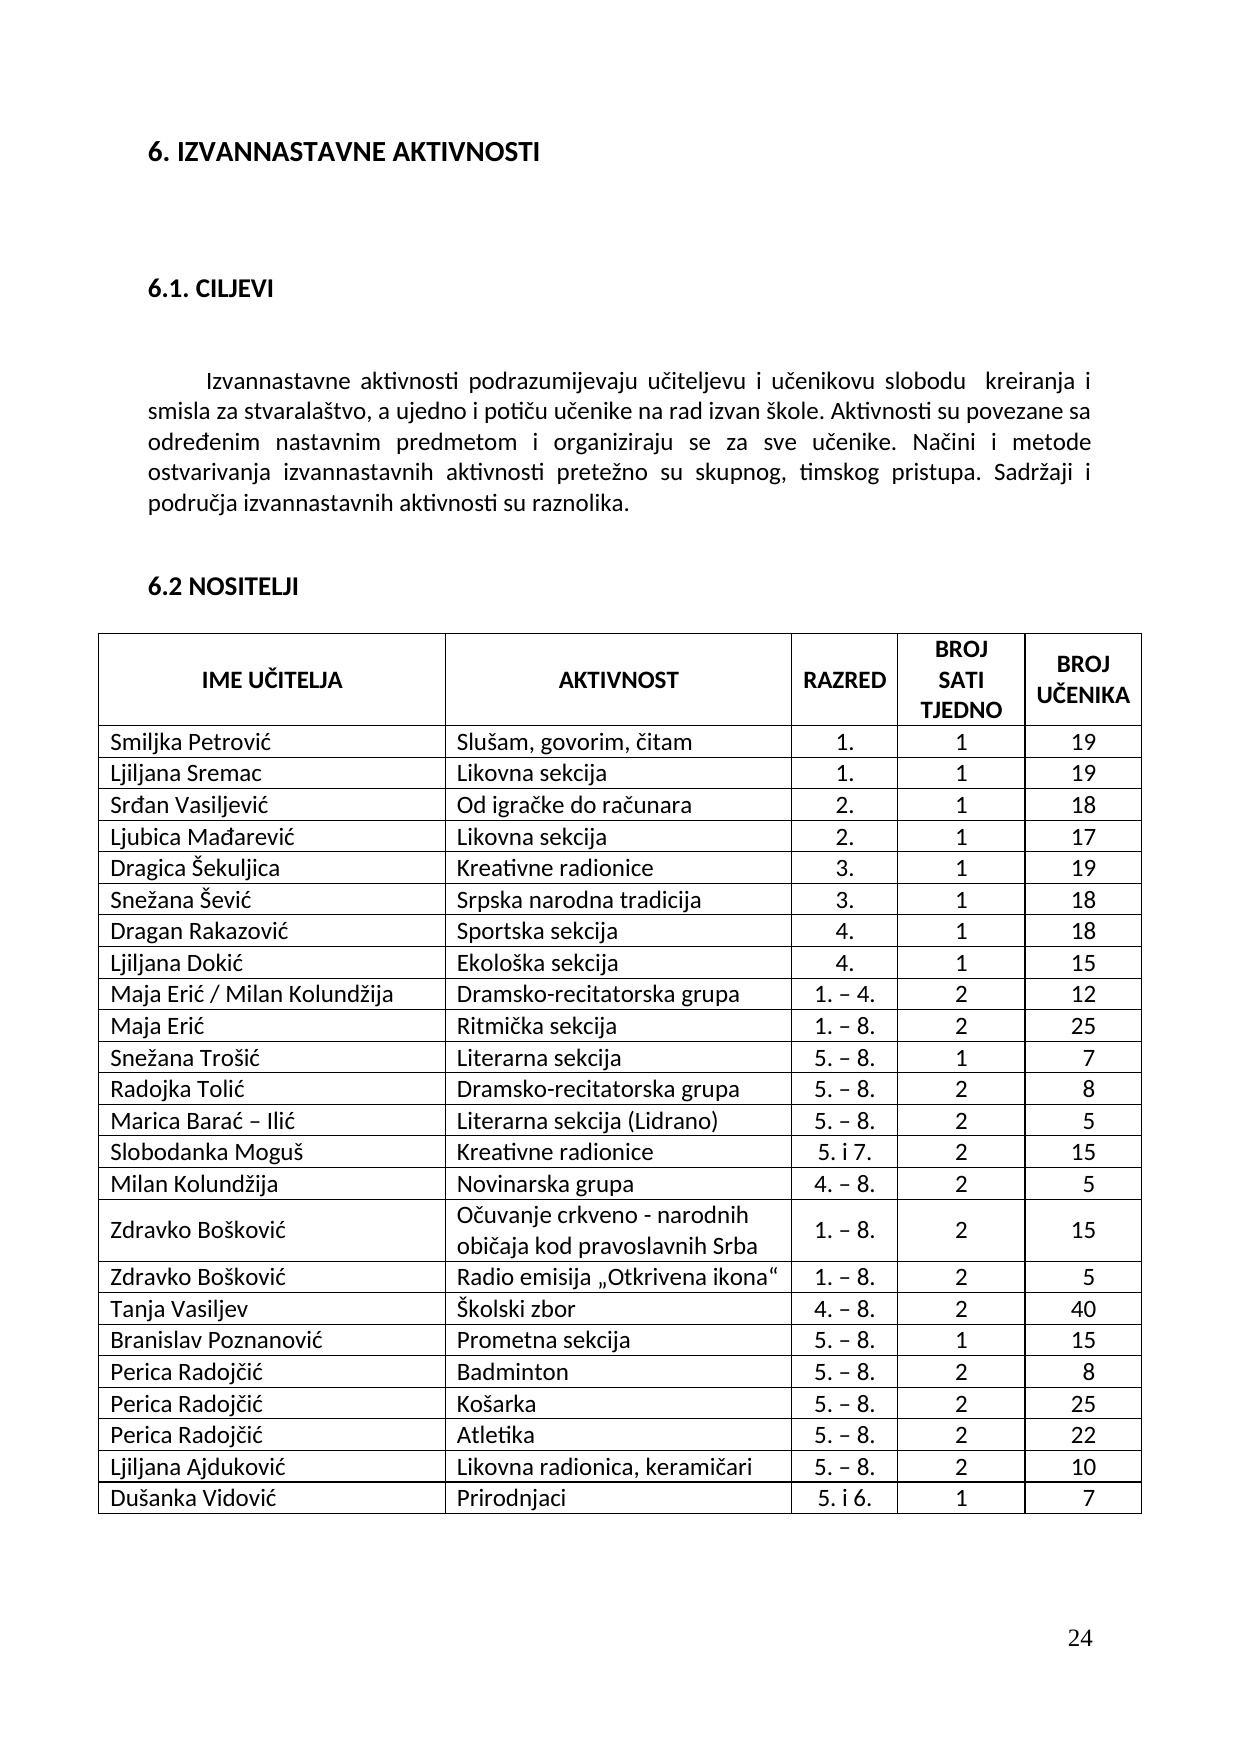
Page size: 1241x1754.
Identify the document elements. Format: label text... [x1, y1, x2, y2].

table_cell Ljubica Mađarević [99, 821, 445, 851]
table_cell 40 [1026, 1293, 1141, 1324]
table_cell 3. [792, 852, 897, 883]
table_cell 2 [898, 979, 1024, 1009]
table_cell 1 [898, 947, 1024, 977]
table_cell Snežana Trošić [99, 1042, 445, 1072]
table_cell 2 [898, 1073, 1024, 1104]
table_cell 2 [898, 1262, 1024, 1292]
table_cell 2 [898, 1451, 1024, 1481]
table_cell Maja Erić / Milan Kolundžija [99, 979, 445, 1009]
table_cell 2 [898, 1200, 1024, 1261]
table_cell 5 [1026, 1168, 1141, 1198]
table_cell 1 [898, 1042, 1024, 1072]
table_cell 5 [1026, 1105, 1141, 1135]
table_cell 2 [898, 1388, 1024, 1418]
table_cell 4. [792, 915, 897, 946]
table_cell Ljiljana Sremac [99, 758, 445, 788]
table_cell Marica Barać – Ilić [99, 1105, 445, 1135]
table_cell 18 [1026, 884, 1141, 914]
table_cell 25 [1026, 1010, 1141, 1041]
table_cell Novinarska grupa [446, 1168, 791, 1198]
table_cell 2 [898, 1419, 1024, 1450]
text Izvannastavne aktivnosti podrazumijevaju učiteljevu i učenikovu slobodu kreiranja i smisla za stvaralaštvo, a ujedno i potiču učenike na rad izvan škole. Aktivnosti su povezane sa određenim nastavnim predmetom i organiziraju se za sve učenike. Načini i metode ostvarivanja izvannastavnih aktivnosti pretežno su skupnog, timskog pristupa. Sadržaji i područja izvannastavnih aktivnosti su raznolika. [148, 365, 1093, 517]
table_cell Perica Radojčić [99, 1419, 445, 1450]
table_cell 5. – 8. [792, 1042, 897, 1072]
table_cell 1. – 8. [792, 1200, 897, 1261]
table_cell 5. – 8. [792, 1073, 897, 1104]
table_cell 2 [898, 1010, 1024, 1041]
subtitle 6. IZVANNASTAVNE AKTIVNOSTI [148, 133, 1093, 168]
table_cell 5. – 8. [792, 1325, 897, 1355]
table_cell Branislav Poznanović [99, 1325, 445, 1355]
table_cell Kreativne radionice [446, 1136, 791, 1167]
table_cell 1 [898, 852, 1024, 883]
table_cell 2. [792, 821, 897, 851]
table_cell 5. – 8. [792, 1105, 897, 1135]
table_cell Od igračke do računara [446, 789, 791, 820]
table_cell Perica Radojčić [99, 1356, 445, 1387]
table_cell 8 [1026, 1356, 1141, 1387]
table_cell 1 [898, 1483, 1024, 1513]
table_header AKTIVNOST [446, 634, 791, 725]
table_cell 2 [898, 1293, 1024, 1324]
table_cell 1. [792, 758, 897, 788]
table_cell 1 [898, 1325, 1024, 1355]
table_cell Zdravko Bošković [99, 1262, 445, 1292]
table_cell 1. – 4. [792, 979, 897, 1009]
table_cell 18 [1026, 915, 1141, 946]
table_cell 19 [1026, 726, 1141, 757]
table_cell 3. [792, 884, 897, 914]
table_header BROJ UČENIKA [1026, 634, 1141, 725]
table_cell 5. i 6. [792, 1483, 897, 1513]
table_header BROJ SATI TJEDNO [898, 634, 1024, 725]
table_cell Kreativne radionice [446, 852, 791, 883]
table_cell 1 [898, 789, 1024, 820]
table_cell Zdravko Bošković [99, 1200, 445, 1261]
table_cell 19 [1026, 758, 1141, 788]
table_cell 5. – 8. [792, 1419, 897, 1450]
table_cell Radio emisija „Otkrivena ikona“ [446, 1262, 791, 1292]
table_cell 4. – 8. [792, 1168, 897, 1198]
table_cell 2. [792, 789, 897, 820]
table_cell Prirodnjaci [446, 1483, 791, 1513]
table_cell 10 [1026, 1451, 1141, 1481]
table_cell Srđan Vasiljević [99, 789, 445, 820]
table_cell Dragan Rakazović [99, 915, 445, 946]
table_cell 15 [1026, 947, 1141, 977]
table_cell Prometna sekcija [446, 1325, 791, 1355]
table_cell Smiljka Petrović [99, 726, 445, 757]
table_cell Ljiljana Ajduković [99, 1451, 445, 1481]
table_cell 4. [792, 947, 897, 977]
table_cell 19 [1026, 852, 1141, 883]
table_cell 25 [1026, 1388, 1141, 1418]
subtitle 6.1. CILJEVI [148, 271, 1093, 304]
table_cell Dramsko-recitatorska grupa [446, 1073, 791, 1104]
table_cell Košarka [446, 1388, 791, 1418]
table_cell Likovna sekcija [446, 758, 791, 788]
table_cell 5. i 7. [792, 1136, 897, 1167]
subtitle 6.2 NOSITELJI [148, 569, 1093, 602]
table_cell Dragica Šekuljica [99, 852, 445, 883]
table_cell Radojka Tolić [99, 1073, 445, 1104]
table_cell Maja Erić [99, 1010, 445, 1041]
table_cell Dramsko-recitatorska grupa [446, 979, 791, 1009]
table_cell 1. – 8. [792, 1010, 897, 1041]
table_cell Slušam, govorim, čitam [446, 726, 791, 757]
table_cell Srpska narodna tradicija [446, 884, 791, 914]
table_cell 22 [1026, 1419, 1141, 1450]
table_cell Sportska sekcija [446, 915, 791, 946]
table_header IME UČITELJA [99, 634, 445, 725]
table_cell 1 [898, 821, 1024, 851]
table_cell Snežana Šević [99, 884, 445, 914]
table_cell 2 [898, 1136, 1024, 1167]
table_cell 2 [898, 1105, 1024, 1135]
table_cell 5 [1026, 1262, 1141, 1292]
table_cell Slobodanka Moguš [99, 1136, 445, 1167]
table_cell Literarna sekcija [446, 1042, 791, 1072]
table_cell 5. – 8. [792, 1388, 897, 1418]
table_cell Badminton [446, 1356, 791, 1387]
table_cell 1 [898, 884, 1024, 914]
table_cell 7 [1026, 1483, 1141, 1513]
table_cell 15 [1026, 1136, 1141, 1167]
table_cell Likovna radionica, keramičari [446, 1451, 791, 1481]
table_cell 1 [898, 758, 1024, 788]
table_cell 1. [792, 726, 897, 757]
table_cell Ljiljana Dokić [99, 947, 445, 977]
table_cell Ritmička sekcija [446, 1010, 791, 1041]
table_cell Likovna sekcija [446, 821, 791, 851]
table_cell Ekološka sekcija [446, 947, 791, 977]
table_cell Atletika [446, 1419, 791, 1450]
table_cell Školski zbor [446, 1293, 791, 1324]
table_cell 2 [898, 1356, 1024, 1387]
table_cell 5. – 8. [792, 1451, 897, 1481]
table_cell 18 [1026, 789, 1141, 820]
table_cell 1 [898, 726, 1024, 757]
table_cell 15 [1026, 1200, 1141, 1261]
table_cell 7 [1026, 1042, 1141, 1072]
table_cell Literarna sekcija (Lidrano) [446, 1105, 791, 1135]
table_cell 1 [898, 915, 1024, 946]
table_cell 2 [898, 1168, 1024, 1198]
table_cell 4. – 8. [792, 1293, 897, 1324]
table_cell 15 [1026, 1325, 1141, 1355]
table_header RAZRED [792, 634, 897, 725]
table_cell Perica Radojčić [99, 1388, 445, 1418]
table_cell 17 [1026, 821, 1141, 851]
table_cell Očuvanje crkveno - narodnih običaja kod pravoslavnih Srba [446, 1200, 791, 1261]
table_cell Milan Kolundžija [99, 1168, 445, 1198]
table_cell 12 [1026, 979, 1141, 1009]
table_cell 1. – 8. [792, 1262, 897, 1292]
table_cell 8 [1026, 1073, 1141, 1104]
table_cell Tanja Vasiljev [99, 1293, 445, 1324]
table_cell 5. – 8. [792, 1356, 897, 1387]
table_cell Dušanka Vidović [99, 1483, 445, 1513]
